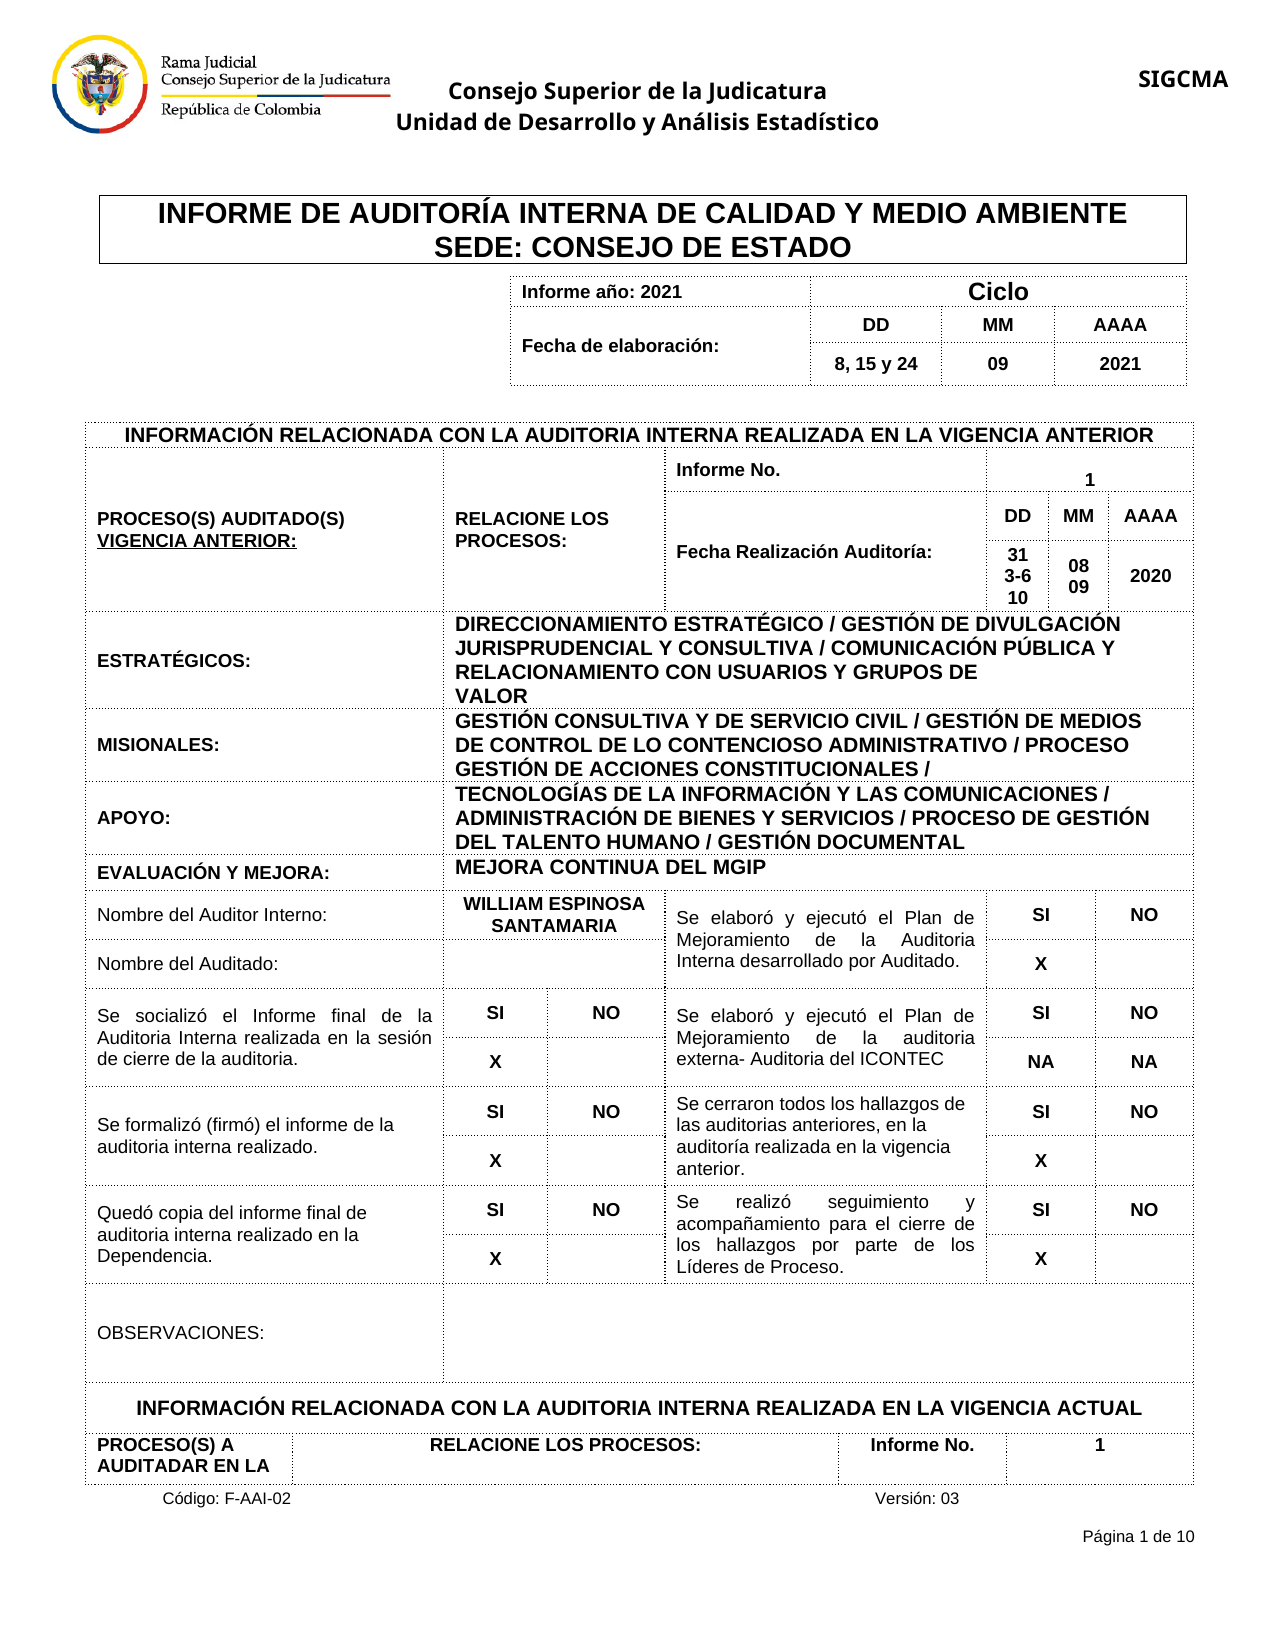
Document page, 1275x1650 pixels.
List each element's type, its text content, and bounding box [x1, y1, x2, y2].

table_cell 09 [942, 342, 1054, 384]
table_cell [444, 939, 665, 988]
table_cell NA [986, 1037, 1095, 1086]
table_cell 2021 [1054, 342, 1186, 384]
table_cell 1 [1006, 1433, 1193, 1484]
table_cell Nombre del Auditor Interno: [86, 890, 443, 939]
table_header INFORMACIÓN RELACIONADA CON LA AUDITORIA INTERNA REALIZADA EN LA VIGENCIA ANTERIOR [86, 422, 1193, 447]
table_cell MM [942, 306, 1054, 342]
table_cell OBSERVACIONES: [86, 1283, 443, 1382]
table_cell DIRECCIONAMIENTO ESTRATÉGICO / GESTIÓN DE DIVULGACIÓN JURISPRUDENCIAL Y CONSULTIVA / COMUNICACIÓN PÚBLICA Y RELACIONAMIENTO CON USUARIOS Y GRUPOS DE VALOR [444, 611, 1193, 708]
table_cell 8, 15 y 24 [810, 342, 942, 384]
table_cell SI [444, 1185, 547, 1234]
table_cell X [444, 1037, 547, 1086]
table_cell Informe No. [665, 447, 986, 491]
table_cell PROCESO(S) A AUDITADAR EN LA PRESENTE VIGENCIA: [86, 1433, 292, 1484]
table_cell Se formalizó (firmó) el informe de la auditoria interna realizado. [86, 1086, 443, 1184]
table_cell NO [1095, 1185, 1193, 1234]
table_cell EVALUACIÓN Y MEJORA: [86, 854, 443, 889]
table_cell Se elaboró y ejecutó el Plan de Mejoramiento de la auditoria externa- Auditoria del ICONTEC [665, 988, 986, 1086]
table_cell WILLIAM ESPINOSA SANTAMARIA [444, 890, 665, 939]
table_cell Quedó copia del informe final de auditoria interna realizado en la Dependencia. [86, 1185, 443, 1283]
table_cell NO [547, 1185, 665, 1234]
table_cell RELACIONE LOS PROCESOS: [292, 1433, 839, 1484]
table_cell [547, 1037, 665, 1086]
picture [44, 26, 398, 143]
table_cell NA [1095, 1037, 1193, 1086]
table_cell Informe No. [839, 1433, 1006, 1484]
table_cell [444, 1283, 1193, 1382]
table_header Ciclo [810, 276, 1186, 306]
table_cell MEJORA CONTINUA DEL MGIP [444, 854, 1193, 889]
table_cell Se socializó el Informe final de la Auditoria Interna realizada en la sesión de cierre de la auditoria. [86, 988, 443, 1086]
table_header INFORME DE AUDITORÍA INTERNA DE CALIDAD Y MEDIO AMBIENTE SEDE: CONSEJO DE ESTADO [100, 196, 1186, 263]
table_cell NO [547, 1086, 665, 1135]
table_cell SI [986, 1185, 1095, 1234]
table_cell Nombre del Auditado: [86, 939, 443, 988]
table_header Informe año: 2021 [510, 276, 810, 306]
table_cell DD [810, 306, 942, 342]
table_cell SI [986, 988, 1095, 1037]
table_cell SI [986, 890, 1095, 939]
table_cell X [444, 1234, 547, 1283]
table_cell Se cerraron todos los hallazgos de las auditorias anteriores, en la auditoría realizada en la vigencia anterior. [665, 1086, 986, 1184]
table_cell MISIONALES: [86, 708, 443, 781]
table_cell SI [444, 1086, 547, 1135]
table_cell 1 [986, 447, 1193, 491]
table_cell [547, 1135, 665, 1184]
table_cell [1095, 1234, 1193, 1283]
table_cell NO [547, 988, 665, 1037]
table_cell TECNOLOGÍAS DE LA INFORMACIÓN Y LAS COMUNICACIONES / ADMINISTRACIÓN DE BIENES Y SERVICIOS / PROCESO DE GESTIÓN DEL TALENTO HUMANO / GESTIÓN DOCUMENTAL [444, 781, 1193, 854]
table_cell NO [1095, 1086, 1193, 1135]
table_cell Se realizó seguimiento y acompañamiento para el cierre de los hallazgos por parte de los Líderes de Proceso. [665, 1185, 986, 1283]
table_cell [1095, 1135, 1193, 1184]
table_cell Se elaboró y ejecutó el Plan de Mejoramiento de la Auditoria Interna desarrollado por Auditado. [665, 890, 986, 988]
table_cell X [986, 1135, 1095, 1184]
table_cell NO [1095, 988, 1193, 1037]
table_cell AAAA [1108, 491, 1193, 540]
table_cell ESTRATÉGICOS: [86, 611, 443, 708]
table_cell 31 3-6 10 [986, 540, 1049, 611]
table_cell GESTIÓN CONSULTIVA Y DE SERVICIO CIVIL / GESTIÓN DE MEDIOS DE CONTROL DE LO CONTENCIOSO ADMINISTRATIVO / PROCESO GESTIÓN DE ACCIONES CONSTITUCIONALES / [444, 708, 1193, 781]
table_cell NO [1095, 890, 1193, 939]
table_cell AAAA [1054, 306, 1186, 342]
table_cell X [986, 939, 1095, 988]
table_cell INFORMACIÓN RELACIONADA CON LA AUDITORIA INTERNA REALIZADA EN LA VIGENCIA ACTUAL [86, 1382, 1193, 1433]
table_cell 08 09 [1049, 540, 1108, 611]
table_cell APOYO: [86, 781, 443, 854]
table_cell X [444, 1135, 547, 1184]
table_cell Fecha Realización Auditoría: [665, 491, 986, 611]
table_cell 2020 [1108, 540, 1193, 611]
table_cell Fecha de elaboración: [510, 306, 810, 384]
table_cell [1095, 939, 1193, 988]
table_cell X [986, 1234, 1095, 1283]
table_cell SI [986, 1086, 1095, 1135]
table_cell PROCESO(S) AUDITADO(S) VIGENCIA ANTERIOR: [86, 447, 443, 611]
table_cell [547, 1234, 665, 1283]
table_cell RELACIONE LOS PROCESOS: [444, 447, 665, 611]
table_cell SI [444, 988, 547, 1037]
table_cell DD [986, 491, 1049, 540]
table_cell MM [1049, 491, 1108, 540]
